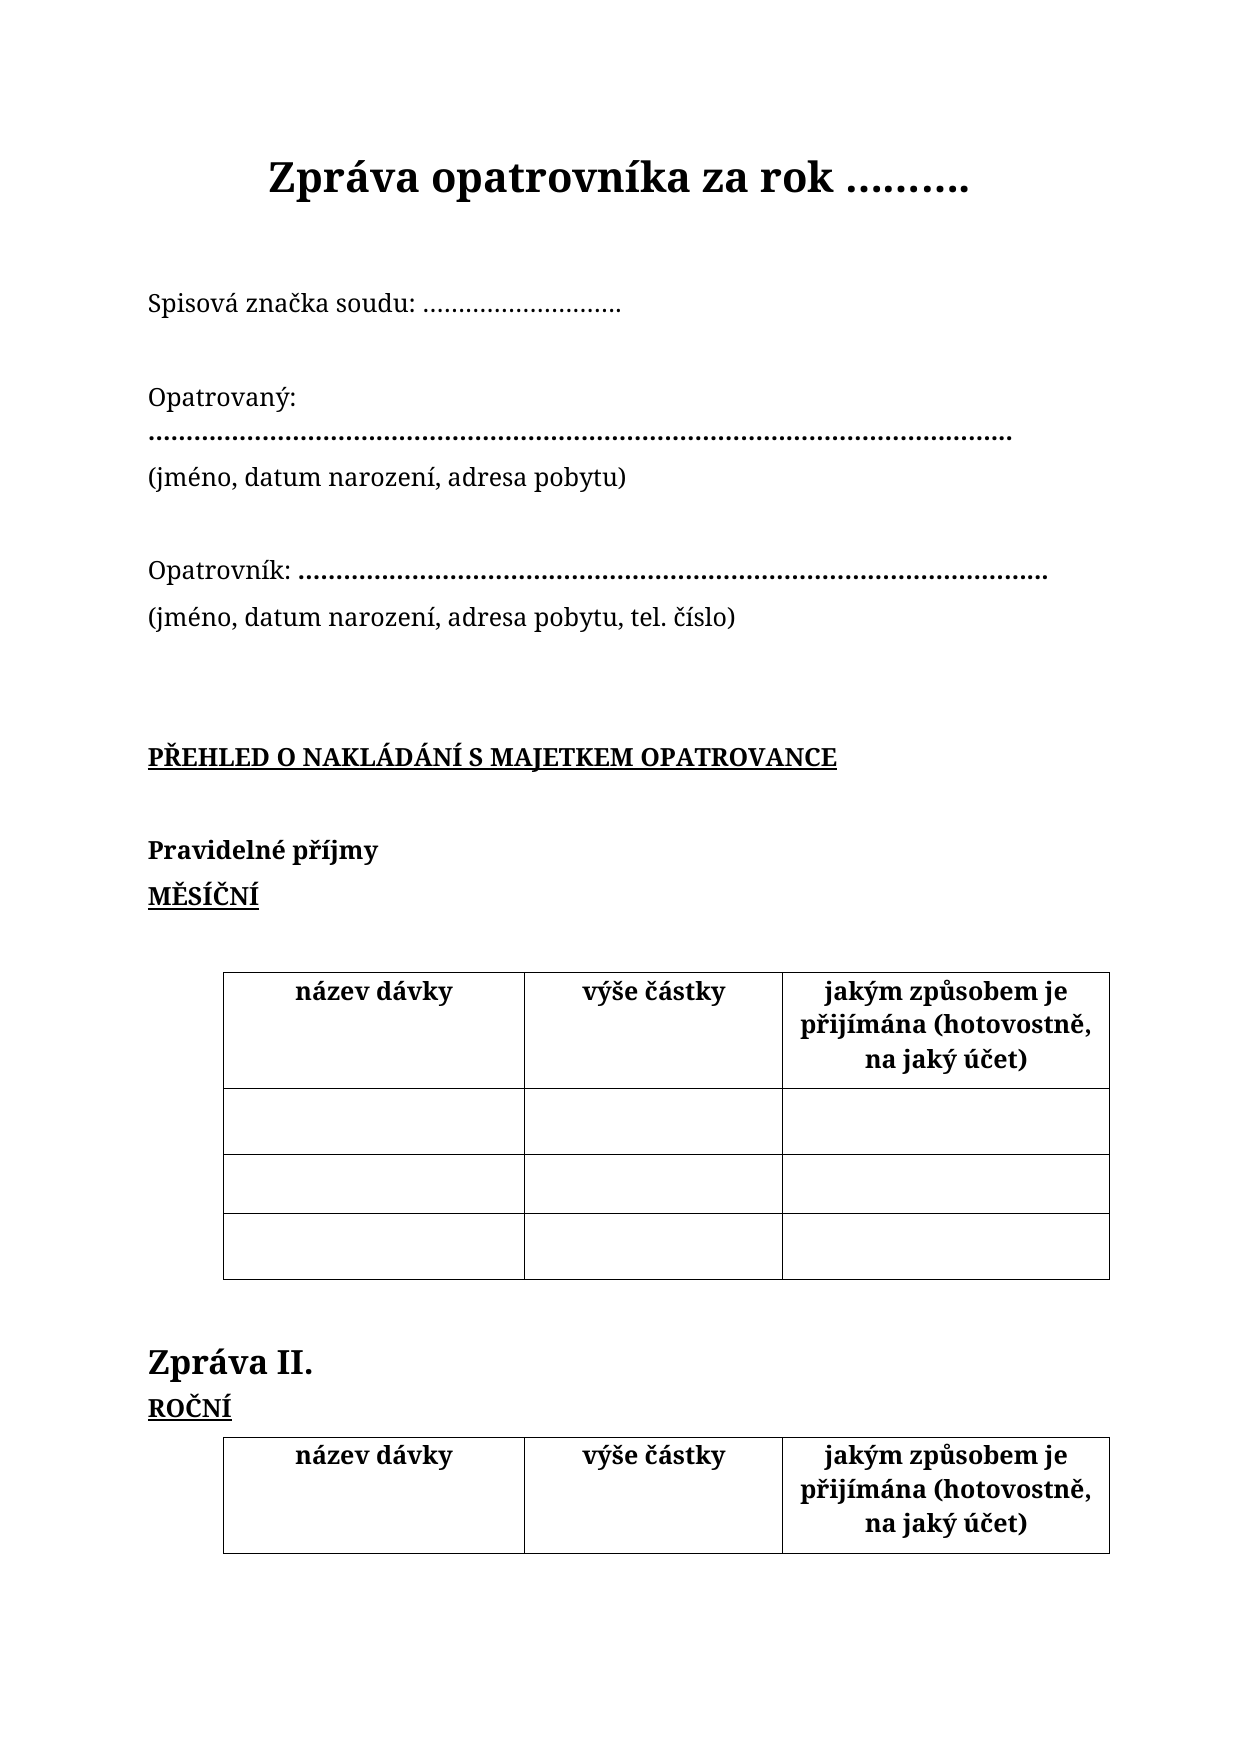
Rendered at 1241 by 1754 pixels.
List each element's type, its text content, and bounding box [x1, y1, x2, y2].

text Opatrovaný: …………………………………………………………………………………………………... [148, 379, 1093, 447]
table_cell [525, 1214, 782, 1278]
table_header jakým způsobem je přijímána (hotovostně, na jaký účet) [783, 973, 1109, 1088]
table_header název dávky [224, 973, 524, 1088]
table_cell [783, 1155, 1109, 1213]
table_header výše částky [525, 973, 782, 1088]
table_cell [783, 1089, 1109, 1153]
text PŘEHLED O NAKLÁDÁNÍ S MAJETKEM OPATROVANCE [148, 739, 1093, 773]
text Zpráva opatrovníka za rok ………. [148, 148, 1093, 204]
text Opatrovník: ……………………………………………………………………………………... [148, 553, 1093, 587]
table_header název dávky [224, 1438, 524, 1552]
text MĚSÍČNÍ [148, 879, 1093, 913]
text ROČNÍ [148, 1390, 1093, 1424]
table_cell [525, 1089, 782, 1153]
table_header jakým způsobem je přijímána (hotovostně, na jaký účet) [783, 1438, 1109, 1552]
table_header výše částky [525, 1438, 782, 1552]
text Spisová značka soudu: ………………………. [148, 286, 1093, 320]
subtitle Zpráva II. [148, 1338, 1093, 1384]
table_cell [525, 1155, 782, 1213]
text (jméno, datum narození, adresa pobytu) [148, 460, 1093, 494]
table_cell [224, 1214, 524, 1278]
table_cell [224, 1089, 524, 1153]
table_cell [783, 1214, 1109, 1278]
text (jméno, datum narození, adresa pobytu, tel. číslo) [148, 599, 1093, 634]
table_cell [224, 1155, 524, 1213]
text Pravidelné příjmy [148, 832, 1093, 866]
